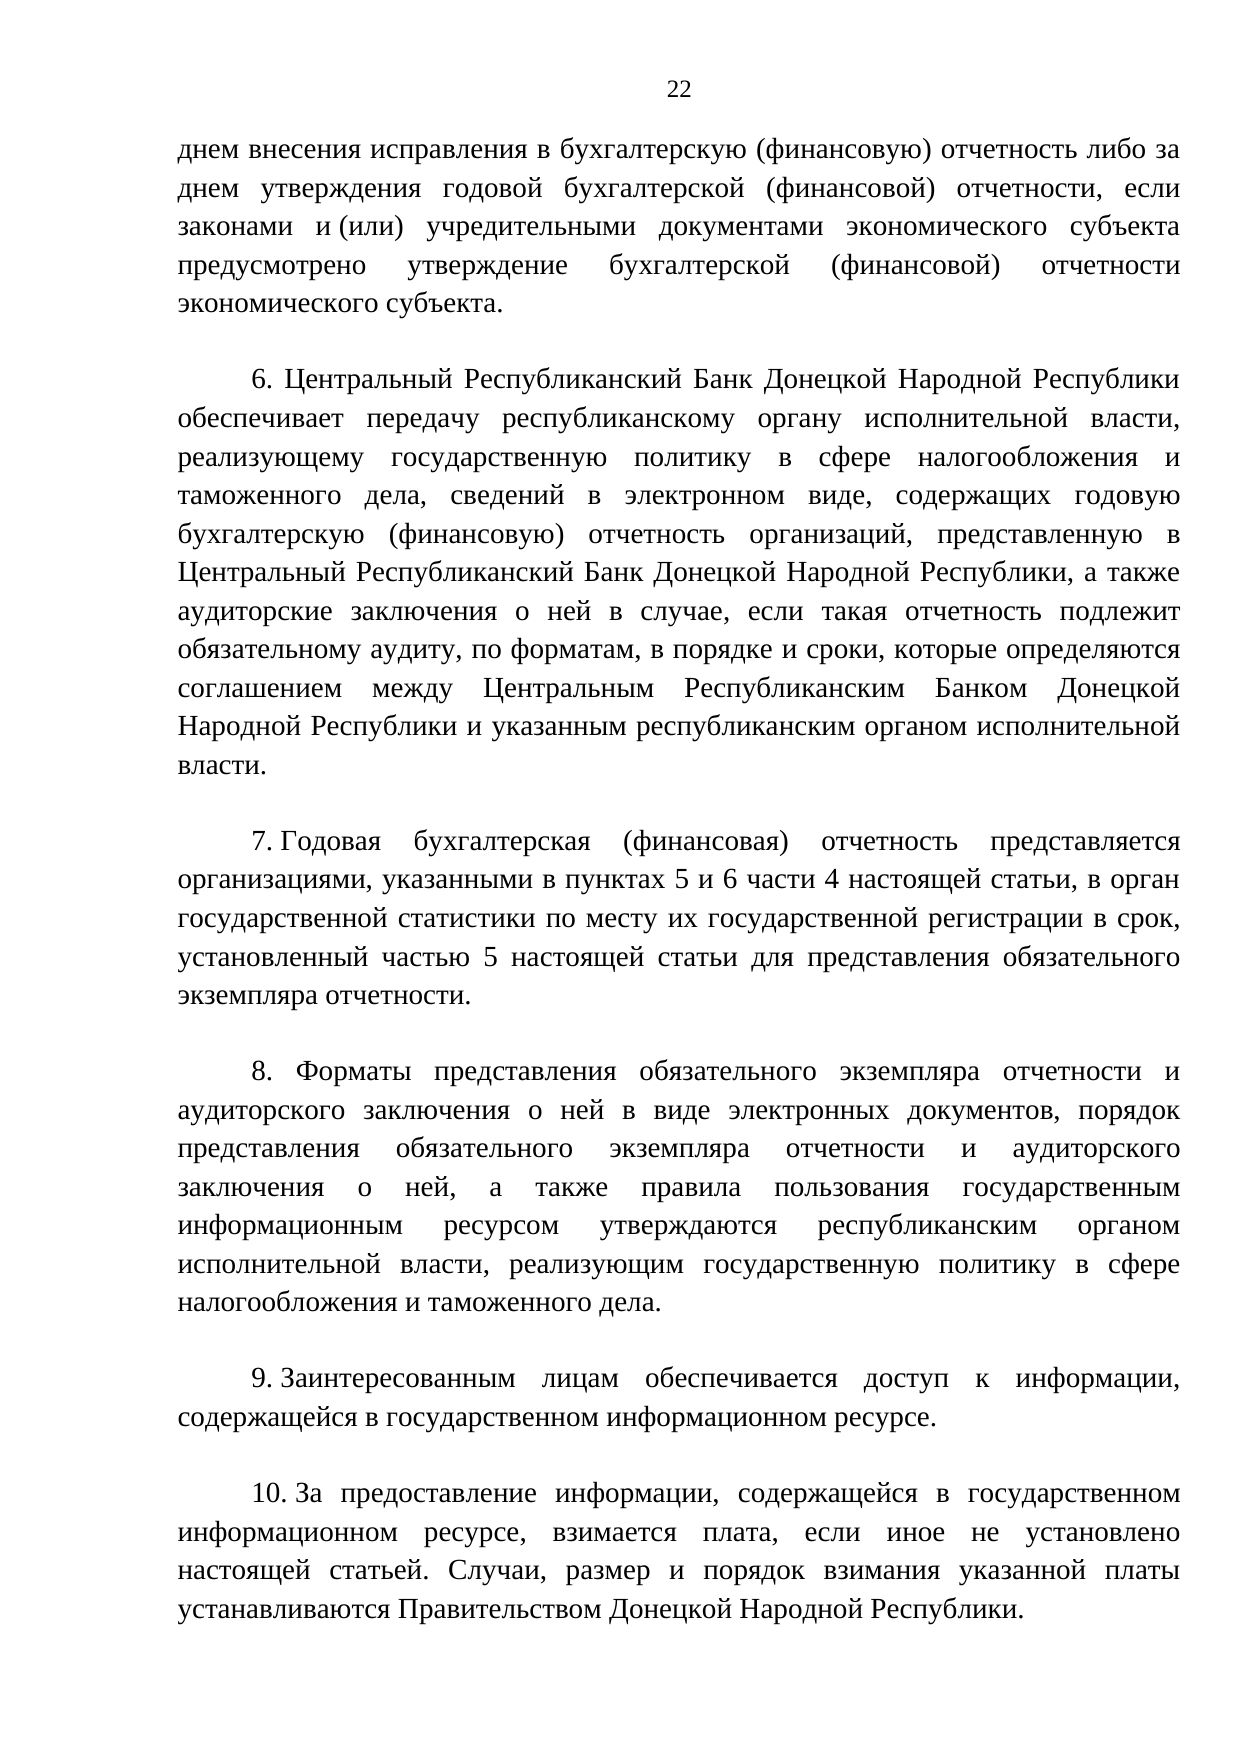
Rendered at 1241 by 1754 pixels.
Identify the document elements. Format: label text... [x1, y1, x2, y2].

text 10. За предоставление информации, содержащейся в государственном информационном ресурсе, взимается плата, если иное не установлено настоящей статьей. Случаи, размер и порядок взимания указанной платы устанавливаются Правительством Донецкой Народной Республики. [177, 1475, 1181, 1624]
text 9. Заинтересованным лицам обеспечивается доступ к информации, содержащейся в государственном информационном ресурсе. [177, 1361, 1181, 1433]
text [177, 131, 1181, 319]
text 8. Форматы представления обязательного экземпляра отчетности и аудиторского заключения о ней в виде электронных документов, порядок представления обязательного экземпляра отчетности и аудиторского заключения о ней, а также правила пользования государственным информационным ресурсом утверждаются республиканским органом исполнительной власти, реализующим государственную политику в сфере налогообложения и таможенного дела. [177, 1053, 1181, 1318]
text 7. Годовая бухгалтерская (финансовая) отчетность представляется организациями, указанными в пунктах 5 и 6 части 4 настоящей статьи, в орган государственной статистики по месту их государственной регистрации в срок, установленный частью 5 настоящей статьи для представления обязательного экземпляра отчетности. [177, 823, 1181, 1011]
text 6. Центральный Республиканский Банк Донецкой Народной Республики обеспечивает передачу республиканскому органу исполнительной власти, реализующему государственную политику в сфере налогообложения и таможенного дела, сведений в электронном виде, содержащих годовую бухгалтерскую (финансовую) отчетность организаций, представленную в Центральный Республиканский Банк Донецкой Народной Республики, а также аудиторские заключения о ней в случае, если такая отчетность подлежит обязательному аудиту, по форматам, в порядке и сроки, которые определяются соглашением между Центральным Республиканским Банком Донецкой Народной Республики и указанным республиканским органом исполнительной власти. [177, 362, 1181, 781]
